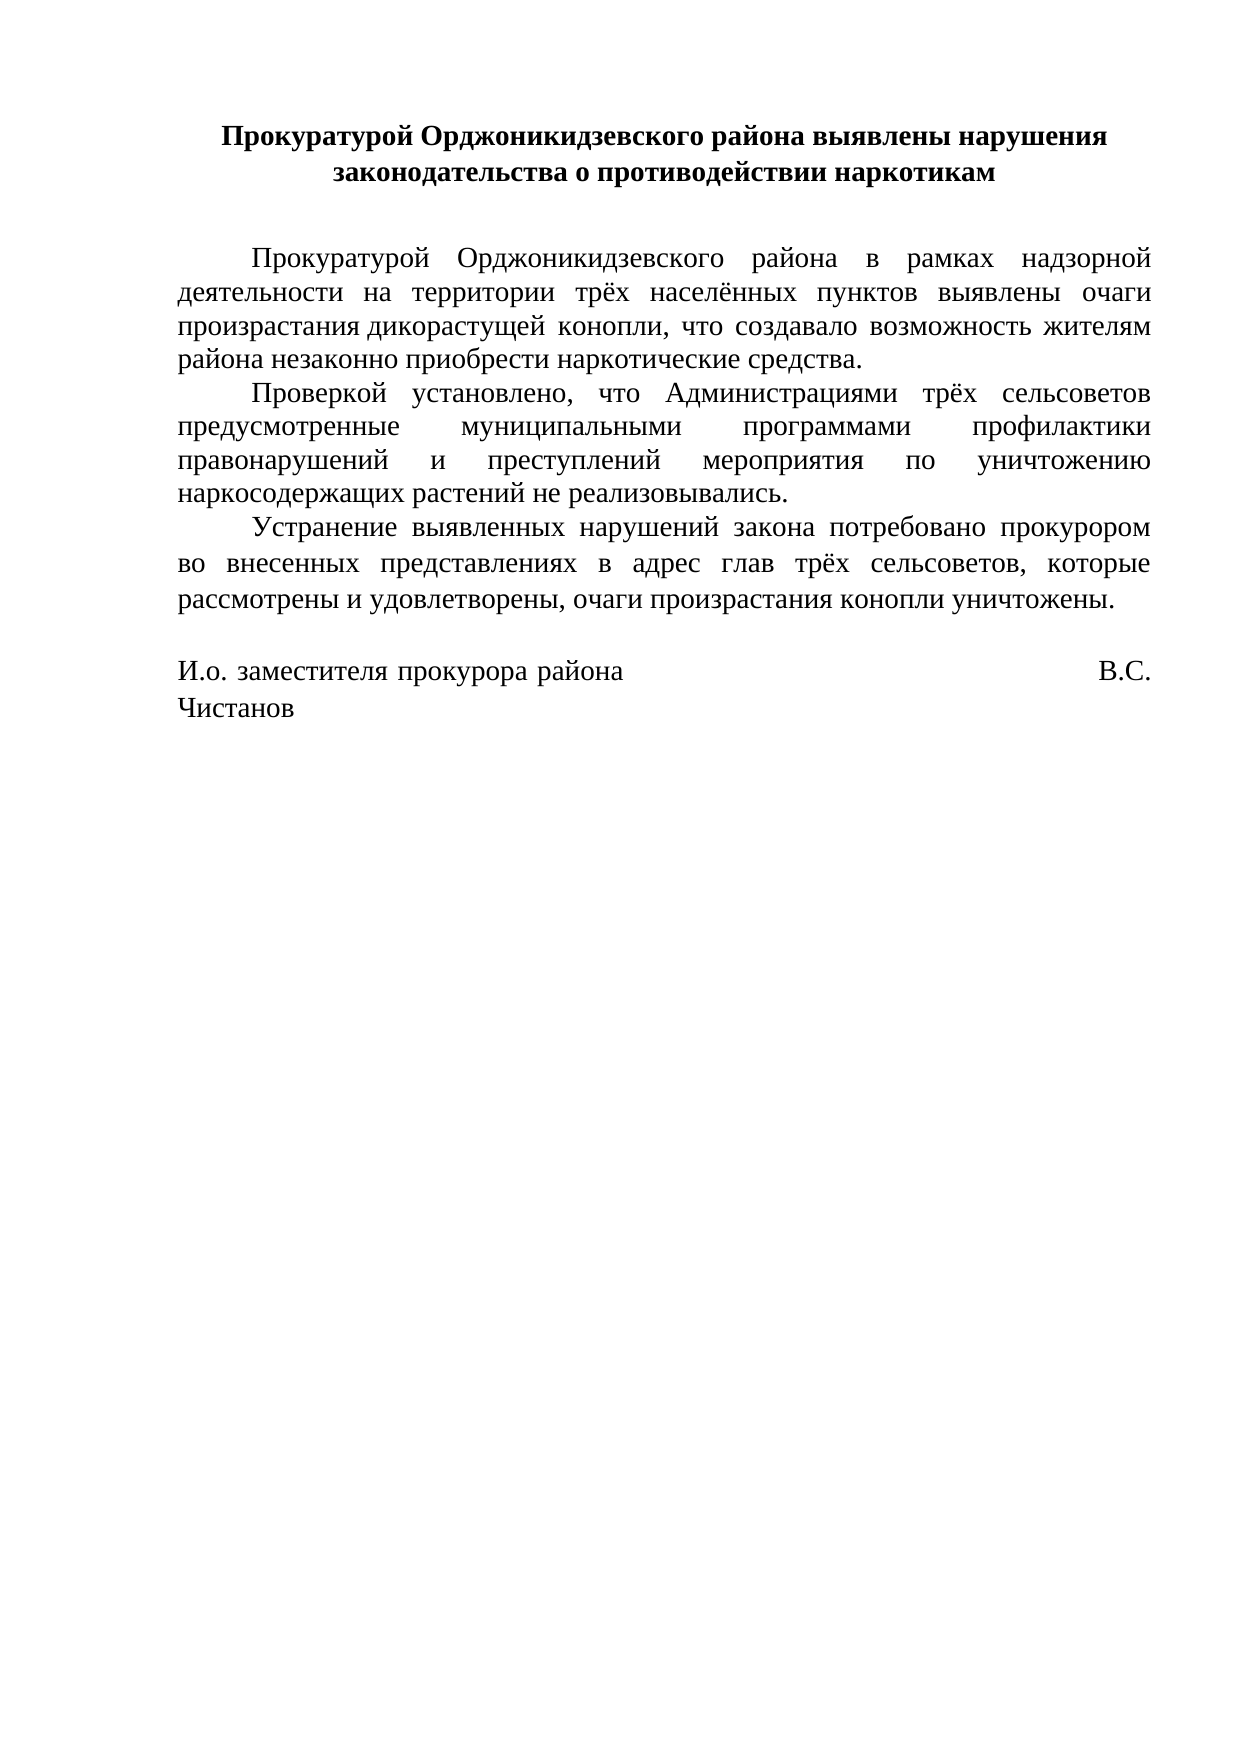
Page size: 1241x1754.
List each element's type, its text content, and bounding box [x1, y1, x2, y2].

text Проверкой установлено, что Администрациями трёх сельсоветов предусмотренные муниципальными программами профилактики правонарушений и преступлений мероприятия по уничтожению наркосодержащих растений не реализовывались. [177, 375, 1152, 509]
text И.о. заместителя прокурора района В.С. Чистанов [177, 653, 1152, 723]
text Прокуратурой Орджоникидзевского района выявлены нарушения законодательства о противодействии наркотикам [177, 118, 1152, 188]
text Устранение выявленных нарушений закона потребовано прокурором во внесенных представлениях в адрес глав трёх сельсоветов, которые рассмотрены и удовлетворены, очаги произрастания конопли уничтожены. [177, 509, 1152, 615]
text Прокуратурой Орджоникидзевского района в рамках надзорной деятельности на территории трёх населённых пунктов выявлены очаги произрастания дикорастущей конопли, что создавало возможность жителям района незаконно приобрести наркотические средства. [177, 241, 1152, 375]
